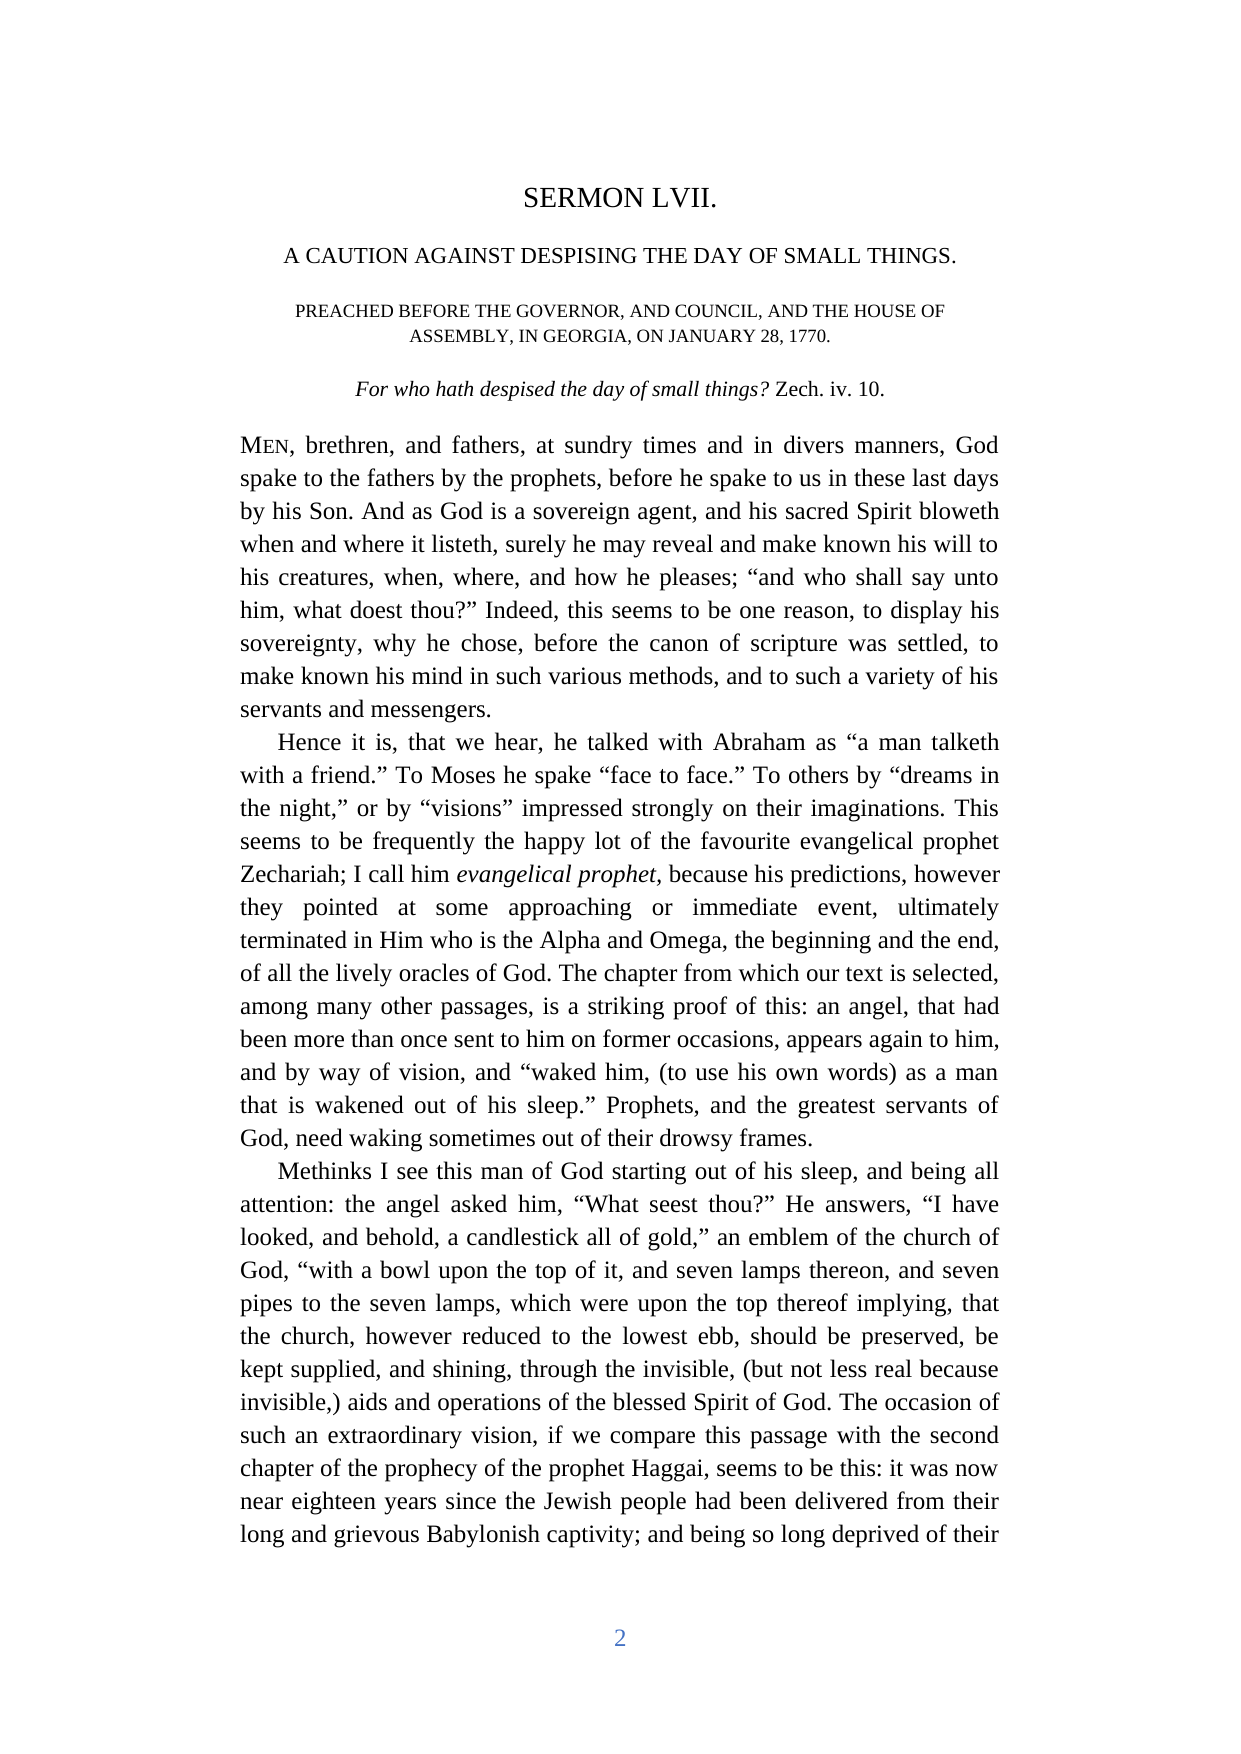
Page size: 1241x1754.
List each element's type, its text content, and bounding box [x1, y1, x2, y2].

text For who hath despised the day of small things? Zech. iv. 10. [240, 378, 1000, 401]
text A CAUTION AGAINST DESPISING THE DAY OF SMALL THINGS. [240, 242, 1000, 268]
text PREACHED BEFORE THE GOVERNOR, AND COUNCIL, AND THE HOUSE OF [240, 300, 1000, 322]
text ASSEMBLY, IN GEORGIA, ON JANUARY 28, 1770. [240, 325, 1000, 347]
text Hence it is, that we hear, he talked with Abraham as “a man talketh with a friend.” To Moses he spake “face to face.” To others by “dreams in the night,” or by “visions” impressed strongly on their imaginations. This seems to be frequently the happy lot of the favourite evangelical prophet Zechariah; I call him evangelical prophet, because his predictions, however they pointed at some approaching or immediate event, ultimately terminated in Him who is the Alpha and Omega, the beginning and the end, of all the lively oracles of God. The chapter from which our text is selected, among many other passages, is a striking proof of this: an angel, that had been more than once sent to him on former occasions, appears again to him, and by way of vision, and “waked him, (to use his own words) as a man that is wakened out of his sleep.” Prophets, and the greatest servants of God, need waking sometimes out of their drowsy frames. [240, 727, 1000, 1152]
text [240, 1156, 1000, 1548]
text Men, brethren, and fathers, at sundry times and in divers manners, God spake to the fathers by the prophets, before he spake to us in these last days by his Son. And as God is a sovereign agent, and his sacred Spirit bloweth when and where it listeth, surely he may reveal and make known his will to his creatures, when, where, and how he pleases; “and who shall say unto him, what doest thou?” Indeed, this seems to be one reason, to display his sovereignty, why he chose, before the canon of scripture was settled, to make known his mind in such various methods, and to such a variety of his servants and messengers. [240, 430, 1000, 723]
text SERMON LVII. [240, 180, 1000, 213]
